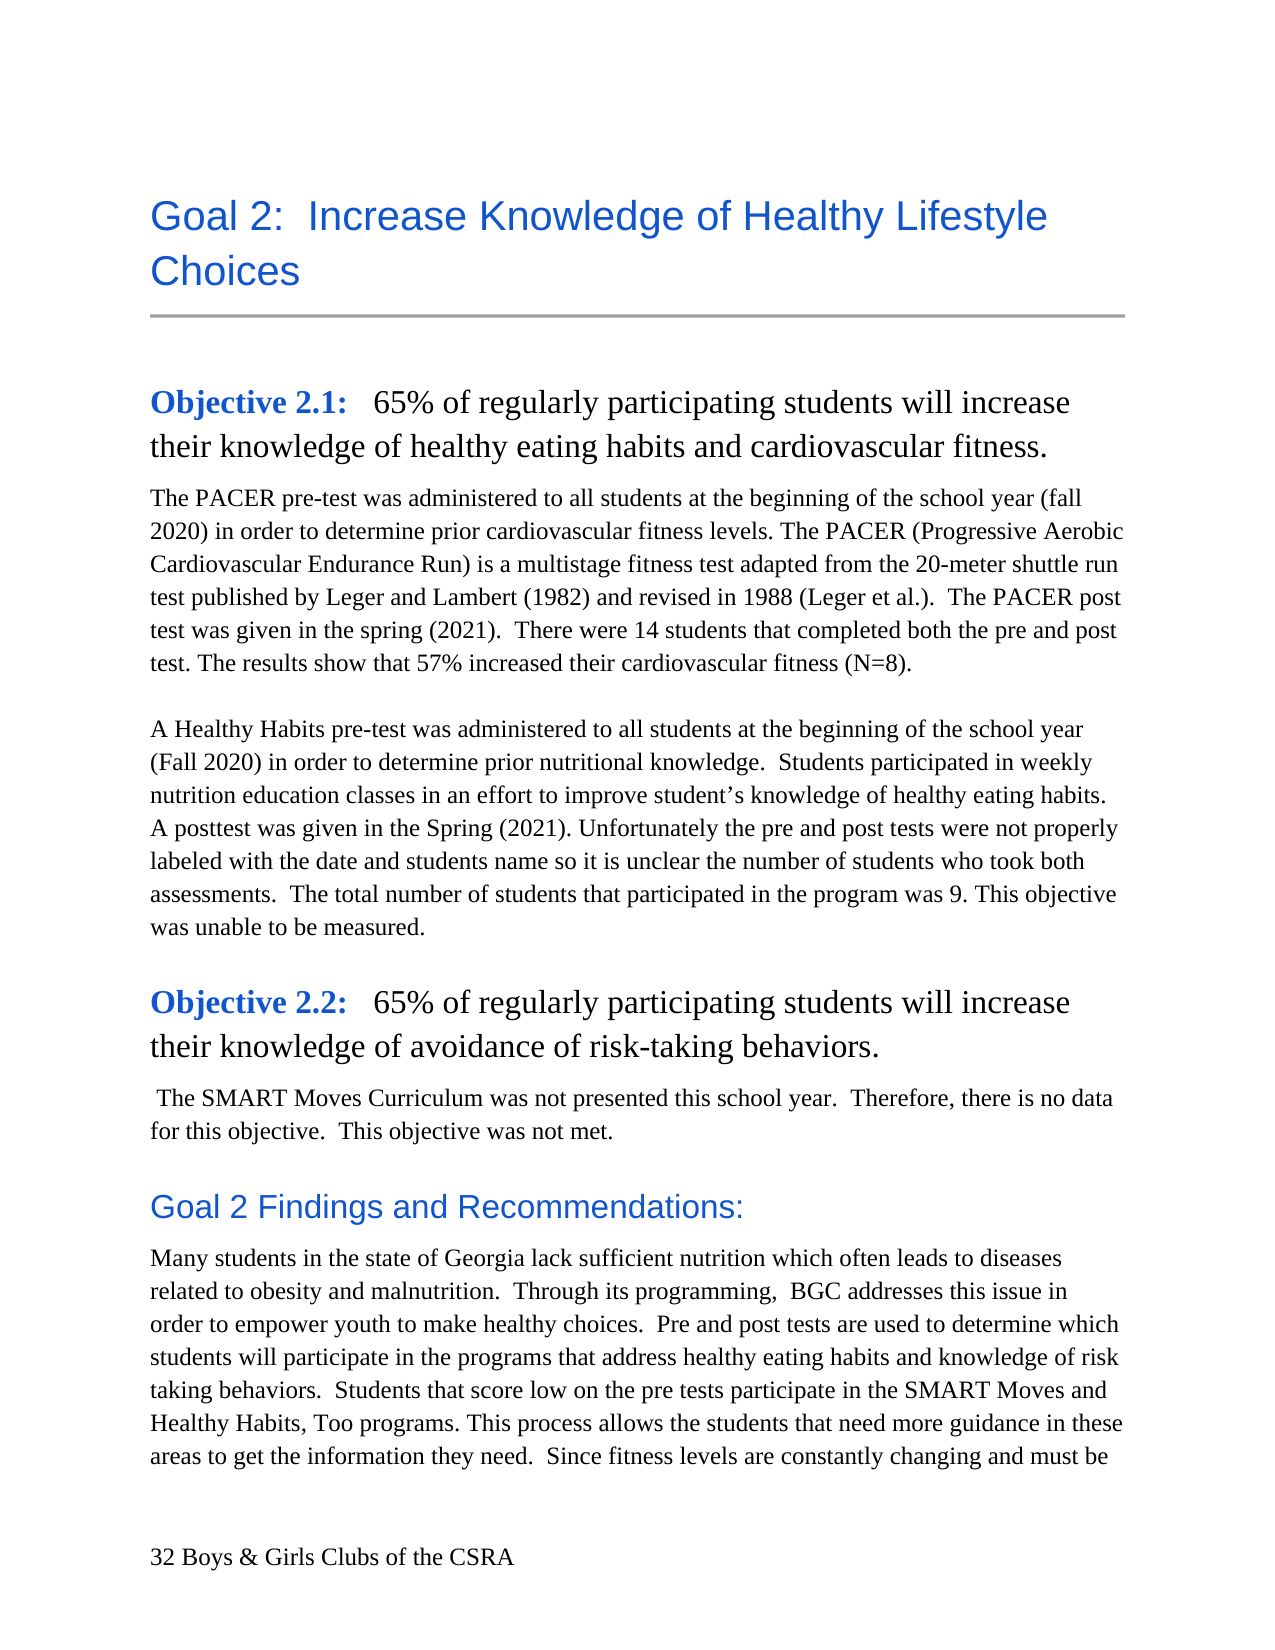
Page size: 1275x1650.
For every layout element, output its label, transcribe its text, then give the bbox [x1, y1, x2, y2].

text A Healthy Habits pre-test was administered to all students at the beginning of the school year (Fall 2020) in order to determine prior nutritional knowledge. Students participated in weekly nutrition education classes in an effort to improve student’s knowledge of healthy eating habits. A posttest was given in the Spring (2021). Unfortunately the pre and post tests were not properly labeled with the date and students name so it is unclear the number of students who took both assessments. The total number of students that participated in the program was 9. This objective was unable to be measured. [150, 714, 1125, 941]
subtitle Objective 2.2: 65% of regularly participating students will increase their knowledge of avoidance of risk-taking behaviors. [150, 982, 1125, 1065]
subtitle Objective 2.1: 65% of regularly participating students will increase their knowledge of healthy eating habits and cardiovascular fitness. [150, 382, 1125, 464]
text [150, 1243, 1125, 1470]
text The SMART Moves Curriculum was not presented this school year. Therefore, there is no data for this objective. This objective was not met. [150, 1083, 1125, 1145]
subtitle Goal 2 Findings and Recommendations: [150, 1187, 1125, 1225]
text The PACER pre-test was administered to all students at the beginning of the school year (fall 2020) in order to determine prior cardiovascular fitness levels. The PACER (Progressive Aerobic Cardiovascular Endurance Run) is a multistage fit­ness test adapted from the 20-meter shuttle run test published by Leger and Lambert (1982) and revised in 1988 (Leger et al.). The PACER post test was given in the spring (2021). There were 14 students that completed both the pre and post test. The results show that 57% increased their cardiovascular fitness (N=8). [150, 483, 1125, 677]
subtitle Goal 2: Increase Knowledge of Healthy Lifestyle Choices [150, 192, 1125, 295]
